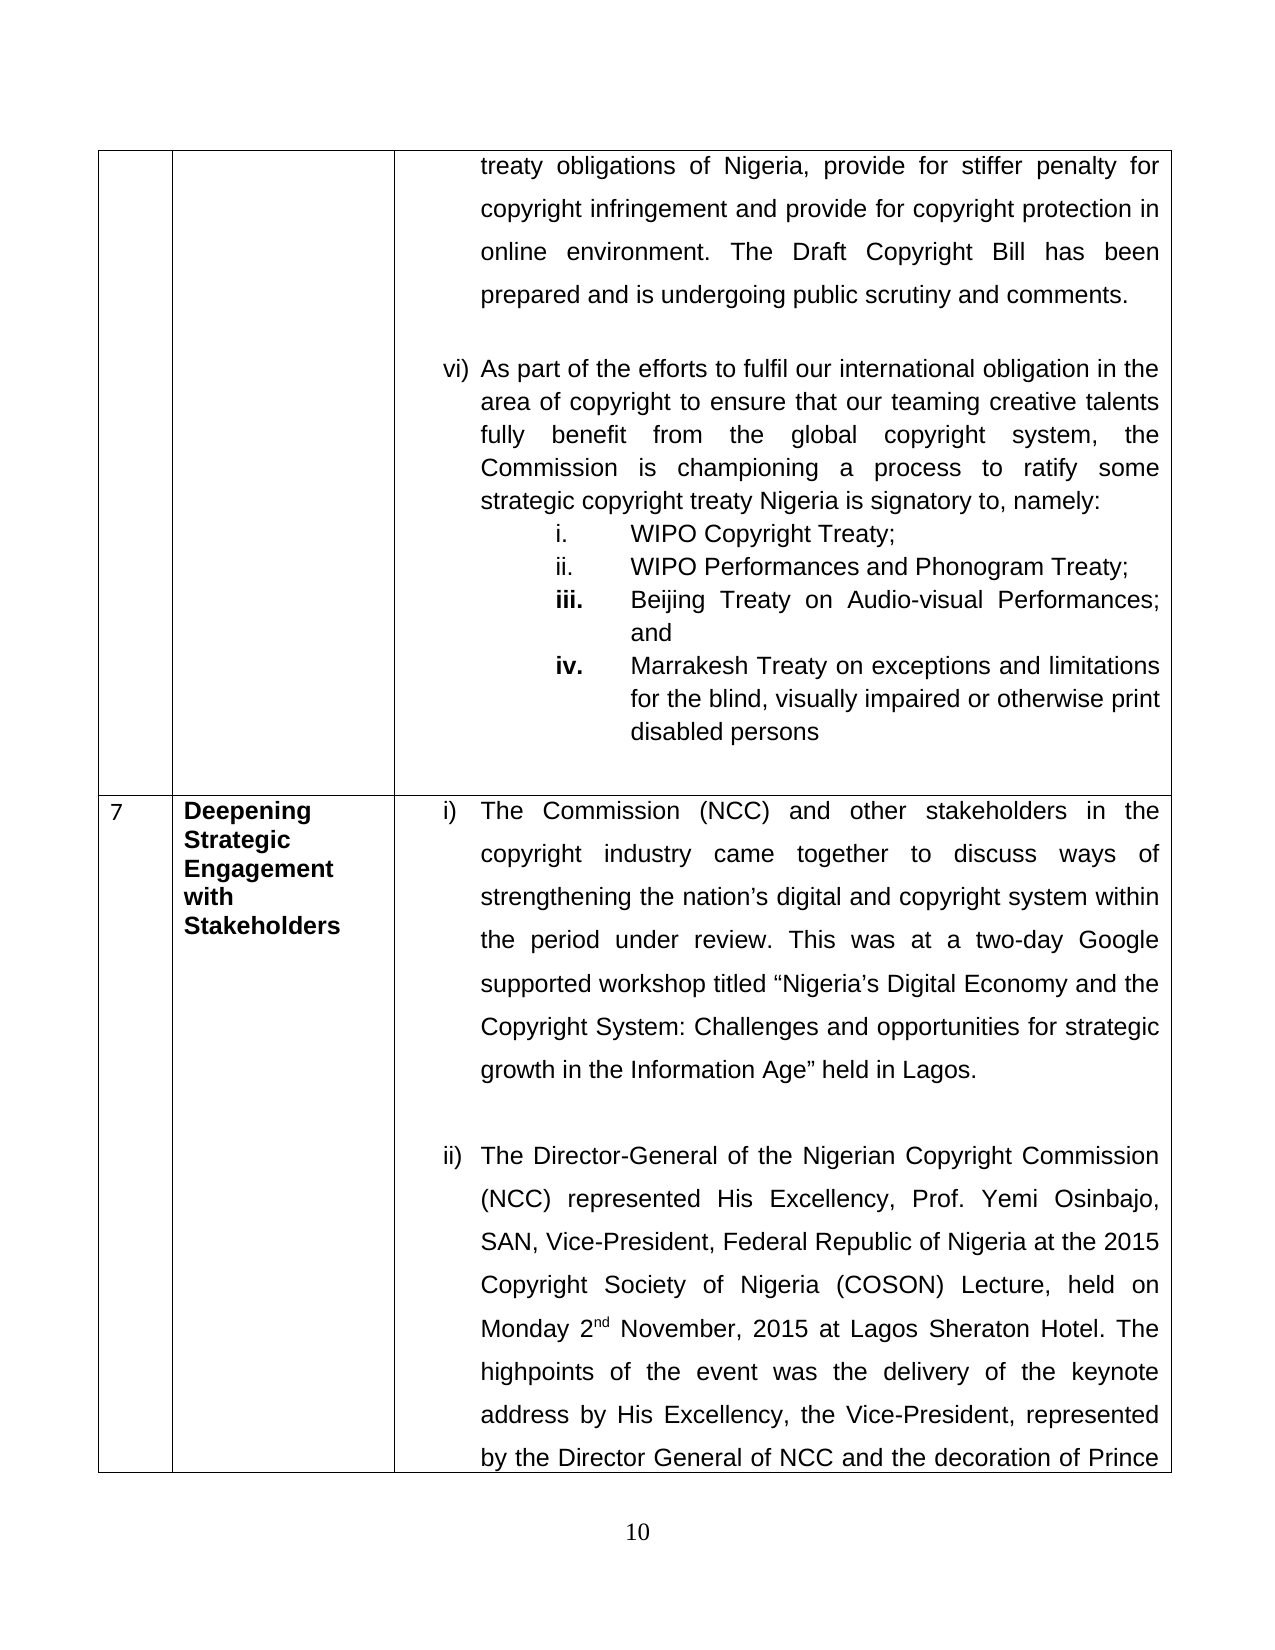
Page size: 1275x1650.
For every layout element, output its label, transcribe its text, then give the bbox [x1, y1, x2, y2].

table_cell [395, 796, 1171, 1472]
table_cell 7 [99, 796, 172, 1472]
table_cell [173, 796, 394, 1472]
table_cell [173, 151, 394, 795]
table_cell 6 [99, 151, 172, 795]
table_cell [395, 151, 1171, 795]
